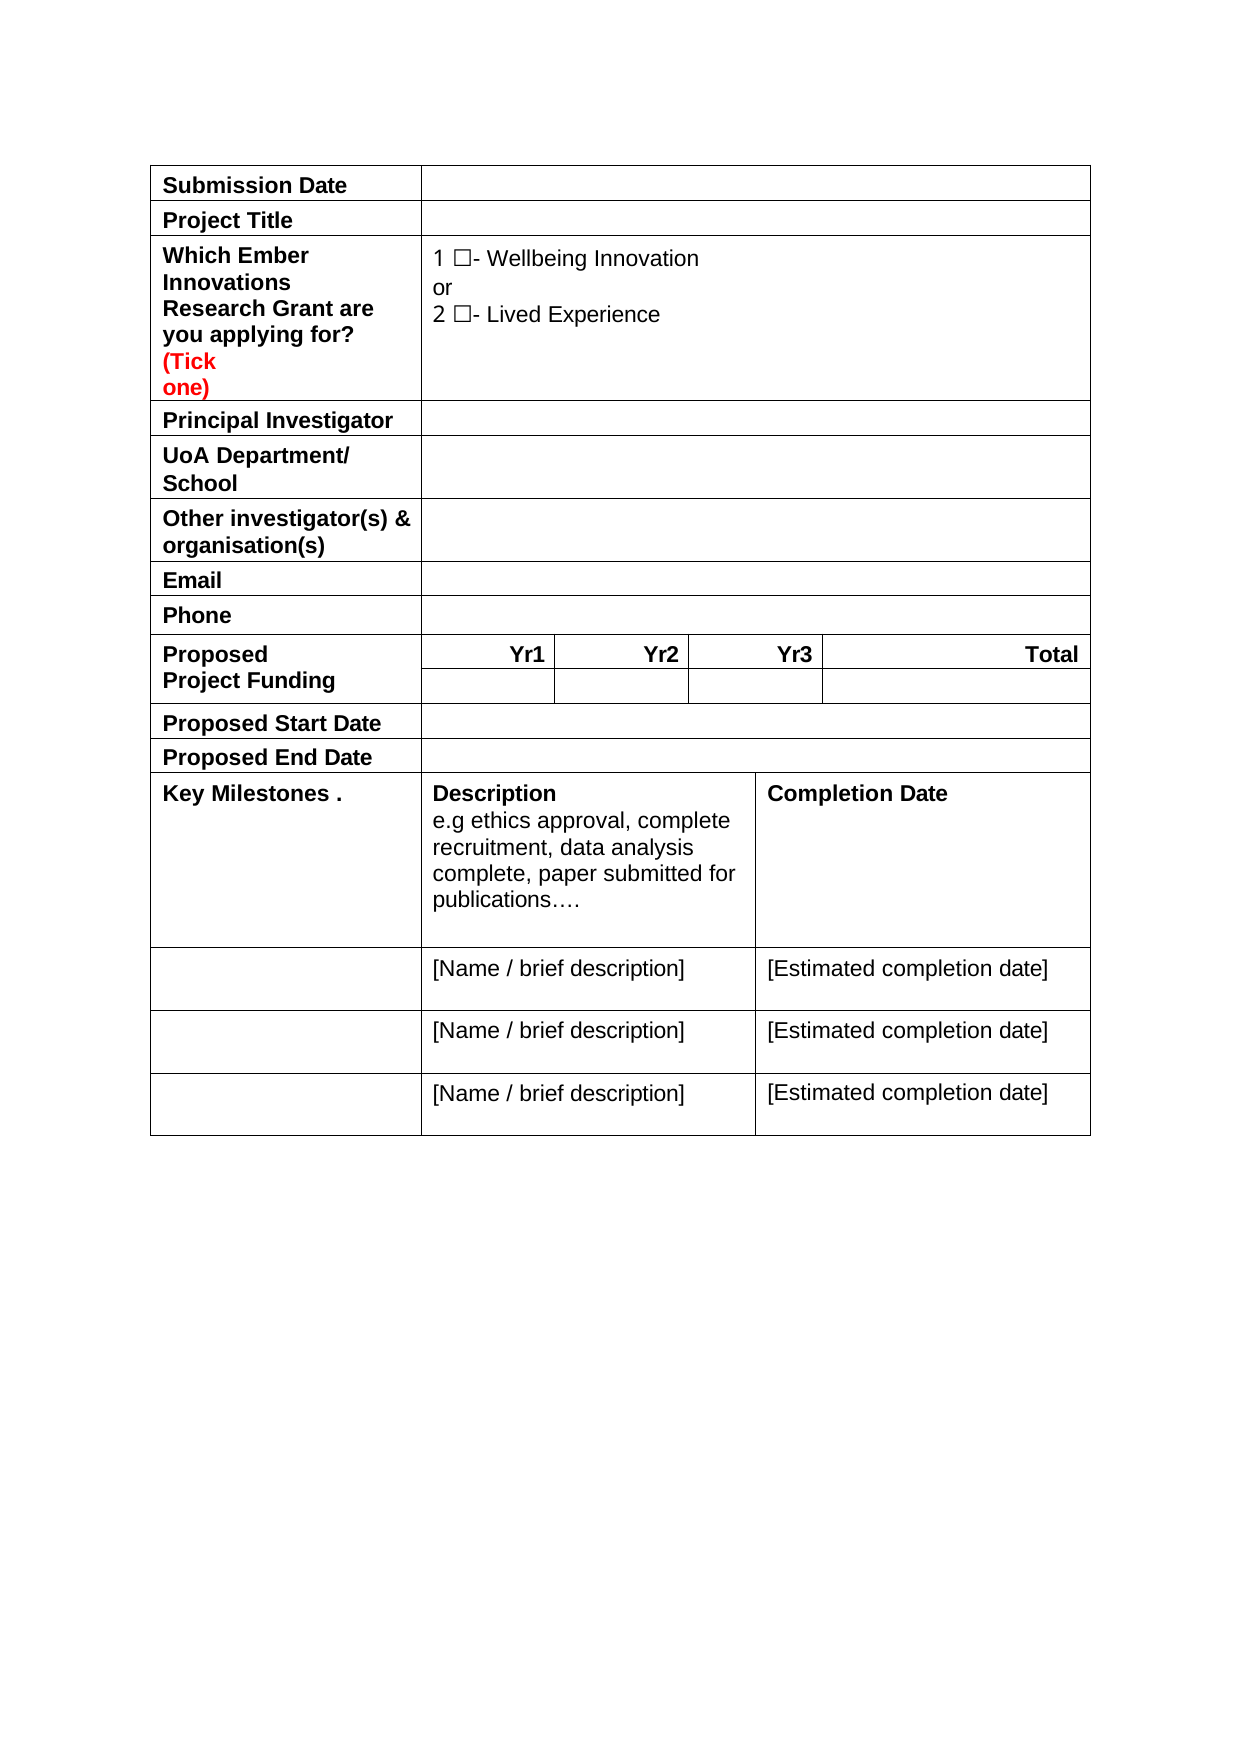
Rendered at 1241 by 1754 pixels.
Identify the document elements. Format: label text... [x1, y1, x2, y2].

table_cell Proposed End Date [151, 739, 421, 772]
table_cell Completion Date [756, 773, 1090, 947]
table_cell [Estimated completion date] [756, 1011, 1090, 1073]
table_cell [555, 669, 688, 703]
table_cell Project Title [151, 201, 421, 235]
table_cell [422, 596, 1090, 633]
table_cell [Name / brief description] [422, 1011, 755, 1073]
table_cell [Name / brief description] [422, 948, 755, 1010]
table_cell UoA Department/ School [151, 436, 421, 498]
table_cell Description e.g ethics approval, complete recruitment, data analysis complete, paper submitted for publications…. [422, 773, 755, 947]
table_cell Other investigator(s) & organisation(s) [151, 499, 421, 561]
table_cell [689, 669, 822, 703]
table_cell Email [151, 562, 421, 595]
table_cell [Name / brief description] [422, 1074, 755, 1135]
table_cell [823, 669, 1090, 703]
table_cell Principal Investigator [151, 401, 421, 435]
table_cell Yr3 [689, 635, 822, 668]
table_cell [Estimated completion date] [756, 1074, 1090, 1135]
table_cell [Estimated completion date] [756, 948, 1090, 1010]
table_cell Key Milestones . [151, 773, 421, 947]
table_cell [151, 948, 421, 1010]
table_cell Proposed Start Date [151, 704, 421, 738]
table_cell [422, 436, 1090, 498]
table_cell ☐- Wellbeing Innovation or ☐- Lived Experience [422, 236, 1090, 400]
table_header [422, 166, 1090, 200]
table_cell [151, 1011, 421, 1073]
table_cell [422, 201, 1090, 235]
table_cell Which Ember Innovations Research Grant are you applying for? (Tick one) [151, 236, 421, 400]
table_cell [151, 1074, 421, 1135]
table_cell [422, 669, 554, 703]
table_cell [422, 401, 1090, 435]
table_cell Yr1 [422, 635, 554, 668]
table_cell Phone [151, 596, 421, 633]
table_header Submission Date [151, 166, 421, 200]
table_cell [422, 704, 1090, 738]
table_cell [422, 562, 1090, 595]
table_cell [422, 499, 1090, 561]
table_cell [422, 739, 1090, 772]
table_cell Proposed Project Funding [151, 635, 421, 703]
table_cell Yr2 [555, 635, 688, 668]
table_cell Total [823, 635, 1090, 668]
